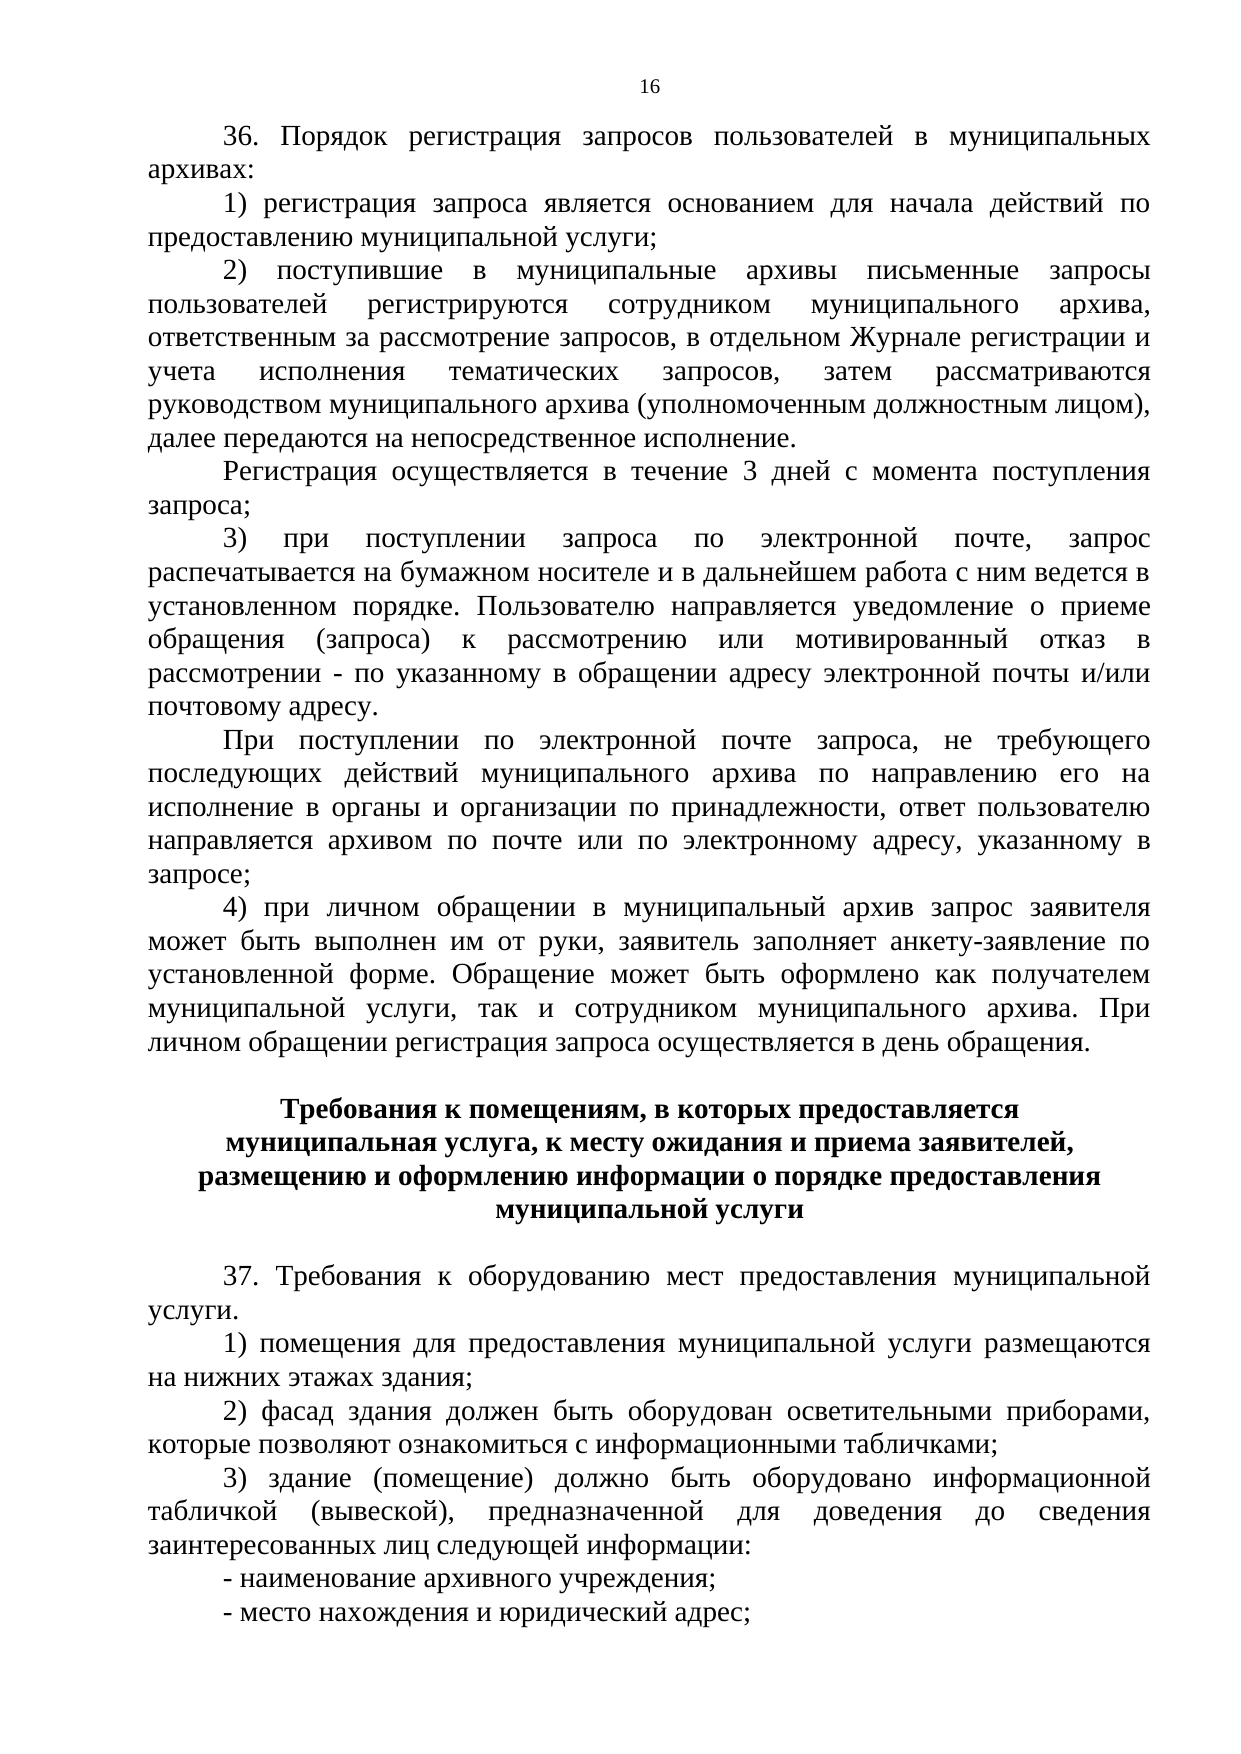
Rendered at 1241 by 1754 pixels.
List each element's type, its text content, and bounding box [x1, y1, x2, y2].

text 4) при личном обращении в муниципальный архив запрос заявителя может быть выполнен им от руки, заявитель заполняет анкету-заявление по установленной форме. Обращение может быть оформлено как получателем муниципальной услуги, так и сотрудником муниципального архива. При личном обращении регистрация запроса осуществляется в день обращения. [148, 889, 1152, 1057]
text 1) помещения для предоставления муниципальной услуги размещаются на нижних этажах здания; [148, 1326, 1152, 1393]
text При поступлении по электронной почте запроса, не требующего последующих действий муниципального архива по направлению его на исполнение в органы и организации по принадлежности, ответ пользователю направляется архивом по почте или по электронному адресу, указанному в запросе; [148, 722, 1152, 889]
text 37. Требования к оборудованию мест предоставления муниципальной услуги. [148, 1258, 1152, 1326]
text 1) регистрация запроса является основанием для начала действий по предоставлению муниципальной услуги; [148, 185, 1152, 252]
text Регистрация осуществляется в течение 3 дней с момента поступления запроса; [148, 453, 1152, 521]
text 2) фасад здания должен быть оборудован осветительными приборами, которые позволяют ознакомиться с информационными табличками; [148, 1393, 1152, 1460]
text муниципальная услуга, к месту ожидания и приема заявителей, [148, 1124, 1152, 1158]
text 2) поступившие в муниципальные архивы письменные запросы пользователей регистрируются сотрудником муниципального архива, ответственным за рассмотрение запросов, в отдельном Журнале регистрации и учета исполнения тематических запросов, затем рассматриваются руководством муниципального архива (уполномоченным должностным лицом), далее передаются на непосредственное исполнение. [148, 252, 1152, 453]
text - место нахождения и юридический адрес; [148, 1594, 1152, 1627]
text размещению и оформлению информации о порядке предоставления [148, 1158, 1152, 1191]
text 3) при поступлении запроса по электронной почте, запрос распечатывается на бумажном носителе и в дальнейшем работа с ним ведется в установленном порядке. Пользователю направляется уведомление о приеме обращения (запроса) к рассмотрению или мотивированный отказ в рассмотрении - по указанному в обращении адресу электронной почты и/или почтовому адресу. [148, 521, 1152, 722]
text Требования к помещениям, в которых предоставляется [148, 1091, 1152, 1124]
text 36. Порядок регистрация запросов пользователей в муниципальных архивах: [148, 118, 1152, 185]
text - наименование архивного учреждения; [148, 1560, 1152, 1594]
text муниципальной услуги [148, 1191, 1152, 1225]
text 3) здание (помещение) должно быть оборудовано информационной табличкой (вывеской), предназначенной для доведения до сведения заинтересованных лиц следующей информации: [148, 1460, 1152, 1560]
